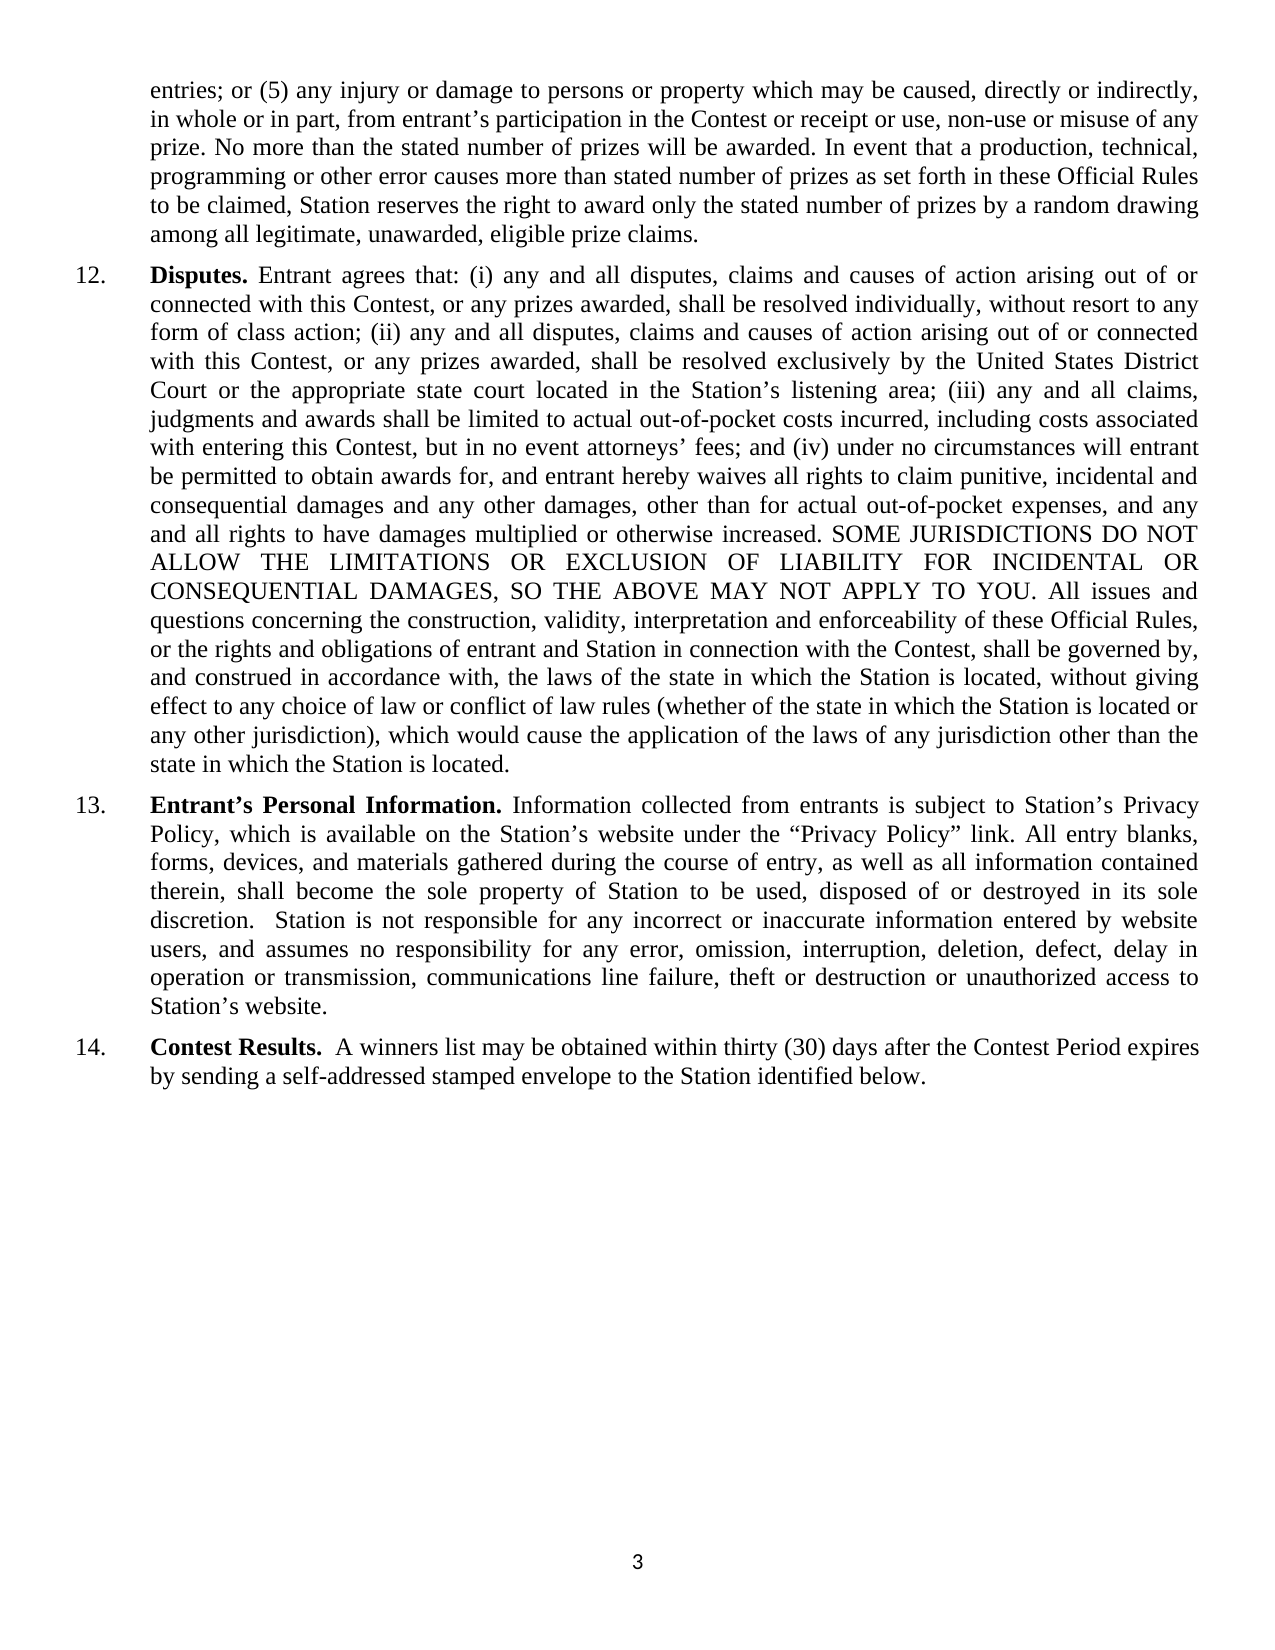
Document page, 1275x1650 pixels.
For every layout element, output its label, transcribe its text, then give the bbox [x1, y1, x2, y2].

list Contest Results. A winners list may be obtained within thirty (30) days after the Contest Period expires by sending a self-addressed stamped envelope to the Station identified below. [75, 1032, 1200, 1090]
list Entrant’s Personal Information. Information collected from entrants is subject to Station’s Privacy Policy, which is available on the Station’s website under the “Privacy Policy” link. All entry blanks, forms, devices, and materials gathered during the course of entry, as well as all information contained therein, shall become the sole property of Station to be used, disposed of or destroyed in its sole discretion. Station is not responsible for any incorrect or inaccurate information entered by website users, and assumes no responsibility for any error, omission, interruption, deletion, defect, delay in operation or transmission, communications line failure, theft or destruction or unauthorized access to Station’s website. [75, 790, 1200, 1020]
list Disputes. Entrant agrees that: (i) any and all disputes, claims and causes of action arising out of or connected with this Contest, or any prizes awarded, shall be resolved individually, without resort to any form of class action; (ii) any and all disputes, claims and causes of action arising out of or connected with this Contest, or any prizes awarded, shall be resolved exclusively by the United States District Court or the appropriate state court located in the Station’s listening area; (iii) any and all claims, judgments and awards shall be limited to actual out-of-pocket costs incurred, including costs associated with entering this Contest, but in no event attorneys’ fees; and (iv) under no circumstances will entrant be permitted to obtain awards for, and entrant hereby waives all rights to claim punitive, incidental and consequential damages and any other damages, other than for actual out-of-pocket expenses, and any and all rights to have damages multiplied or otherwise increased. SOME JURISDICTIONS DO NOT ALLOW THE LIMITATIONS OR EXCLUSION OF LIABILITY FOR INCIDENTAL OR CONSEQUENTIAL DAMAGES, SO THE ABOVE MAY NOT APPLY TO YOU. All issues and questions concerning the construction, validity, interpretation and enforceability of these Official Rules, or the rights and obligations of entrant and Station in connection with the Contest, shall be governed by, and construed in accordance with, the laws of the state in which the Station is located, without giving effect to any choice of law or conflict of law rules (whether of the state in which the Station is located or any other jurisdiction), which would cause the application of the laws of any jurisdiction other than the state in which the Station is located. [75, 260, 1200, 777]
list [75, 75, 1200, 247]
